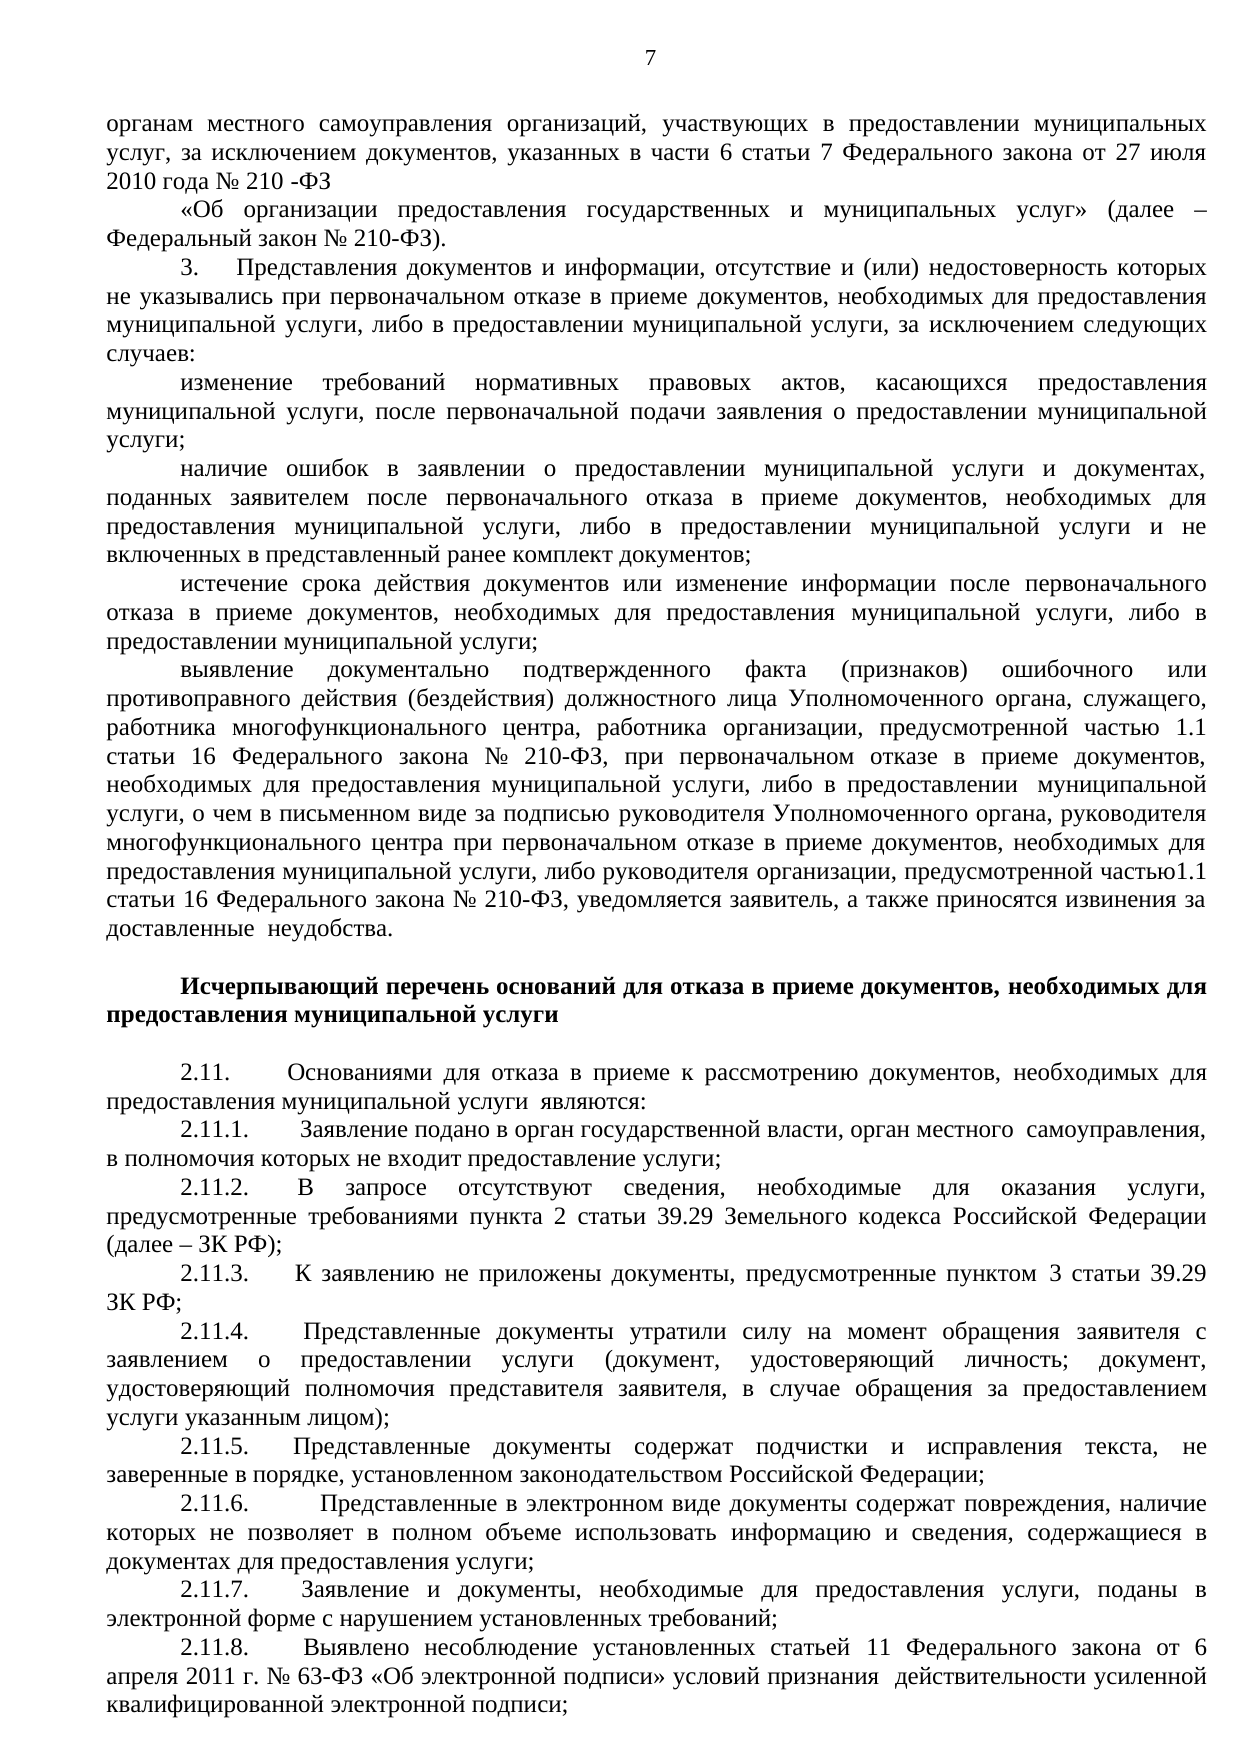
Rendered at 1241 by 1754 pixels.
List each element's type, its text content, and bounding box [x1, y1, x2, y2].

text изменение требований нормативных правовых актов, касающихся предоставления муниципальной услуги, после первоначальной подачи заявления о предоставлении муниципальной услуги; [106, 367, 1207, 453]
text «Об организации предоставления государственных и муниципальных услуг» (далее – Федеральный закон № 210-ФЗ). [106, 194, 1207, 252]
list Заявление и документы, необходимые для предоставления услуги, поданы в электронной форме с нарушением установленных требований; [106, 1574, 1207, 1632]
text наличие ошибок в заявлении о предоставлении муниципальной услуги и документах, поданных заявителем после первоначального отказа в приеме документов, необходимых для предоставления муниципальной услуги, либо в предоставлении муниципальной услуги и не включенных в представленный ранее комплект документов; [106, 453, 1207, 568]
list Представленные в электронном виде документы содержат повреждения, наличие которых не позволяет в полном объеме использовать информацию и сведения, содержащиеся в документах для предоставления услуги; [106, 1488, 1207, 1574]
list Представленные документы содержат подчистки и исправления текста, не заверенные в порядке, установленном законодательством Российской Федерации; [106, 1431, 1207, 1488]
text выявление документально подтвержденного факта (признаков) ошибочного или противоправного действия (бездействия) должностного лица Уполномоченного органа, служащего, работника многофункционального центра, работника организации, предусмотренной частью 1.1 статьи 16 Федерального закона № 210-ФЗ, при первоначальном отказе в приеме документов, необходимых для предоставления муниципальной услуги, либо в предоставлении муниципальной услуги, о чем в письменном виде за подписью руководителя Уполномоченного органа, руководителя многофункционального центра при первоначальном отказе в приеме документов, необходимых для предоставления муниципальной услуги, либо руководителя организации, предусмотренной частью1.1 статьи 16 Федерального закона № 210-ФЗ, уведомляется заявитель, а также приносятся извинения за доставленные неудобства. [106, 654, 1207, 942]
list Выявлено несоблюдение установленных статьей 11 Федерального закона от 6 апреля 2011 г. № 63-ФЗ «Об электронной подписи» условий признания действительности усиленной квалифицированной электронной подписи; [106, 1632, 1207, 1718]
list Представления документов и информации, отсутствие и (или) недостоверность которых не указывались при первоначальном отказе в приеме документов, необходимых для предоставления муниципальной услуги, либо в предоставлении муниципальной услуги, за исключением следующих случаев: [106, 252, 1207, 367]
list Основаниями для отказа в приеме к рассмотрению документов, необходимых для предоставления муниципальной услуги являются: [106, 1057, 1207, 1114]
list В запросе отсутствуют сведения, необходимые для оказания услуги, предусмотренные требованиями пункта 2 статьи 39.29 Земельного кодекса Российской Федерации (далее – ЗК РФ); [106, 1172, 1207, 1258]
list Представленные документы утратили силу на момент обращения заявителя с заявлением о предоставлении услуги (документ, удостоверяющий личность; документ, удостоверяющий полномочия представителя заявителя, в случае обращения за предоставлением услуги указанным лицом); [106, 1316, 1207, 1431]
subtitle Исчерпывающий перечень оснований для отказа в приеме документов, необходимых для предоставления муниципальной услуги [106, 971, 1207, 1028]
list К заявлению не приложены документы, предусмотренные пунктом 3 статьи 39.29 ЗК РФ; [106, 1258, 1207, 1316]
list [106, 108, 1207, 194]
text истечение срока действия документов или изменение информации после первоначального отказа в приеме документов, необходимых для предоставления муниципальной услуги, либо в предоставлении муниципальной услуги; [106, 568, 1207, 654]
list Заявление подано в орган государственной власти, орган местного самоуправления, в полномочия которых не входит предоставление услуги; [106, 1114, 1207, 1172]
